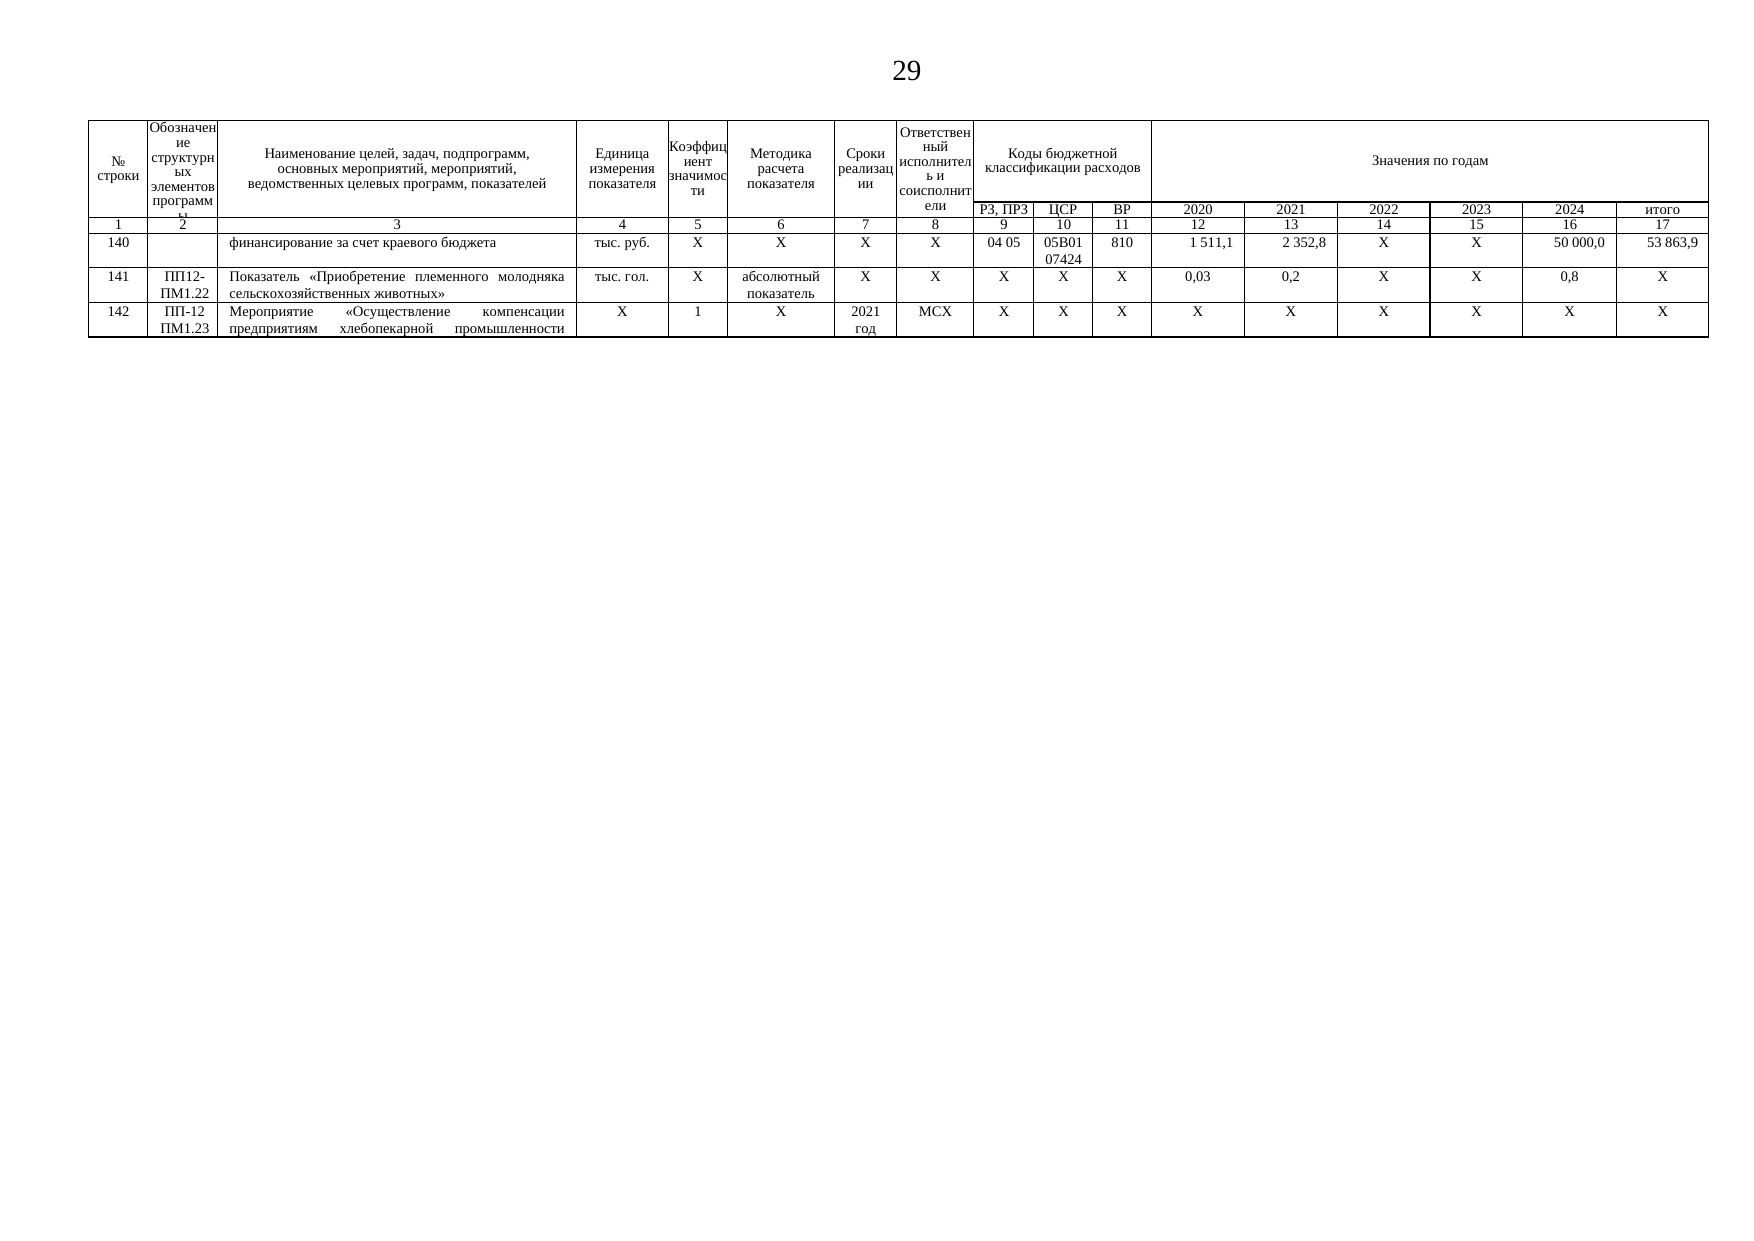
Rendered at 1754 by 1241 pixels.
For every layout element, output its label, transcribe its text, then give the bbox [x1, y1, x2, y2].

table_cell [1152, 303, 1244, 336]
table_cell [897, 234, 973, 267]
table_cell 6 [728, 218, 834, 233]
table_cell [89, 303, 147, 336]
table_cell ВР [1093, 203, 1151, 217]
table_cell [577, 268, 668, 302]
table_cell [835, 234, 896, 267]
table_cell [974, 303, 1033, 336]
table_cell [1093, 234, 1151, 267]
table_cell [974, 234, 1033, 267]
table_cell итого [1617, 203, 1708, 217]
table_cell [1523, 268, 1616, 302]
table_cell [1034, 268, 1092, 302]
table_cell 4 [577, 218, 668, 233]
table_cell 15 [1431, 218, 1522, 233]
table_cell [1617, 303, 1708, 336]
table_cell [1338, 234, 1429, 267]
table_header Значения по годам [1152, 121, 1708, 201]
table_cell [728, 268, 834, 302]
table_cell 17 [1617, 218, 1708, 233]
table_cell 3 [218, 218, 576, 233]
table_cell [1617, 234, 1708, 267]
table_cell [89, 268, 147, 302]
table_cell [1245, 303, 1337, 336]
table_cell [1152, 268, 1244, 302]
table_cell 2021 [1245, 203, 1337, 217]
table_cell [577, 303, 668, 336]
table_header Коды бюджетной классификации расходов [974, 121, 1151, 201]
table_cell 1 [89, 218, 147, 233]
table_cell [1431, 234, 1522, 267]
table_cell 2020 [1152, 203, 1244, 217]
table_cell РЗ, ПРЗ [974, 203, 1033, 217]
table_cell 14 [1338, 218, 1429, 233]
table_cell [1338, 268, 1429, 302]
table_header Методика расчета показателя [728, 121, 834, 217]
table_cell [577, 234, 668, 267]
table_header Наименование целей, задач, подпрограмм, основных мероприятий, мероприятий, ведомственных целевых программ, показателей [218, 121, 576, 217]
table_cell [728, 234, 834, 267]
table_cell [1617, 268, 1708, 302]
table_header Обозначение структурных элементов программы [148, 121, 217, 217]
table_cell 7 [835, 218, 896, 233]
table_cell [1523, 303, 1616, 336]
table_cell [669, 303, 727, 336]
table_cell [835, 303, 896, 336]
table_cell 10 [1034, 218, 1092, 233]
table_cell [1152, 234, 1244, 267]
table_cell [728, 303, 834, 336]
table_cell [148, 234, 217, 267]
table_cell 2022 [1338, 203, 1429, 217]
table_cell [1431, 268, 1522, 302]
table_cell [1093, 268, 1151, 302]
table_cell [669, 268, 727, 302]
table_cell 13 [1245, 218, 1337, 233]
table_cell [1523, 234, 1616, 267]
table_cell 9 [974, 218, 1033, 233]
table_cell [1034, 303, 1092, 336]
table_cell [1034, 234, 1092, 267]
table_cell 11 [1093, 218, 1151, 233]
table_cell ЦСР [1034, 203, 1092, 217]
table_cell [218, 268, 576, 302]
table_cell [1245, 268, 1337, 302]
table_cell 5 [669, 218, 727, 233]
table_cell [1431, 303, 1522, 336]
table_header Ответственный исполнитель и соисполнители [897, 121, 973, 217]
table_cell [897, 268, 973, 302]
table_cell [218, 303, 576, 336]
table_cell 2024 [1523, 203, 1616, 217]
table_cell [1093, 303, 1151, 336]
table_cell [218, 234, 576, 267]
table_header Единица измерения показателя [577, 121, 668, 217]
table_cell 2 [148, 218, 217, 233]
table_cell 16 [1523, 218, 1616, 233]
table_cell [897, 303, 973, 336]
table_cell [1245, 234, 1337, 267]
table_cell 12 [1152, 218, 1244, 233]
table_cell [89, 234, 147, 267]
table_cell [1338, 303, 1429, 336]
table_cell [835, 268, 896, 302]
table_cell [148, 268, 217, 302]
table_header № строки [89, 121, 147, 217]
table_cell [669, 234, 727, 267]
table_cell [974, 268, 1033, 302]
table_header Коэффициент значимости [669, 121, 727, 217]
table_cell 8 [897, 218, 973, 233]
table_header Сроки реализации [835, 121, 896, 217]
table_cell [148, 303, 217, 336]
table_cell 2023 [1431, 203, 1522, 217]
